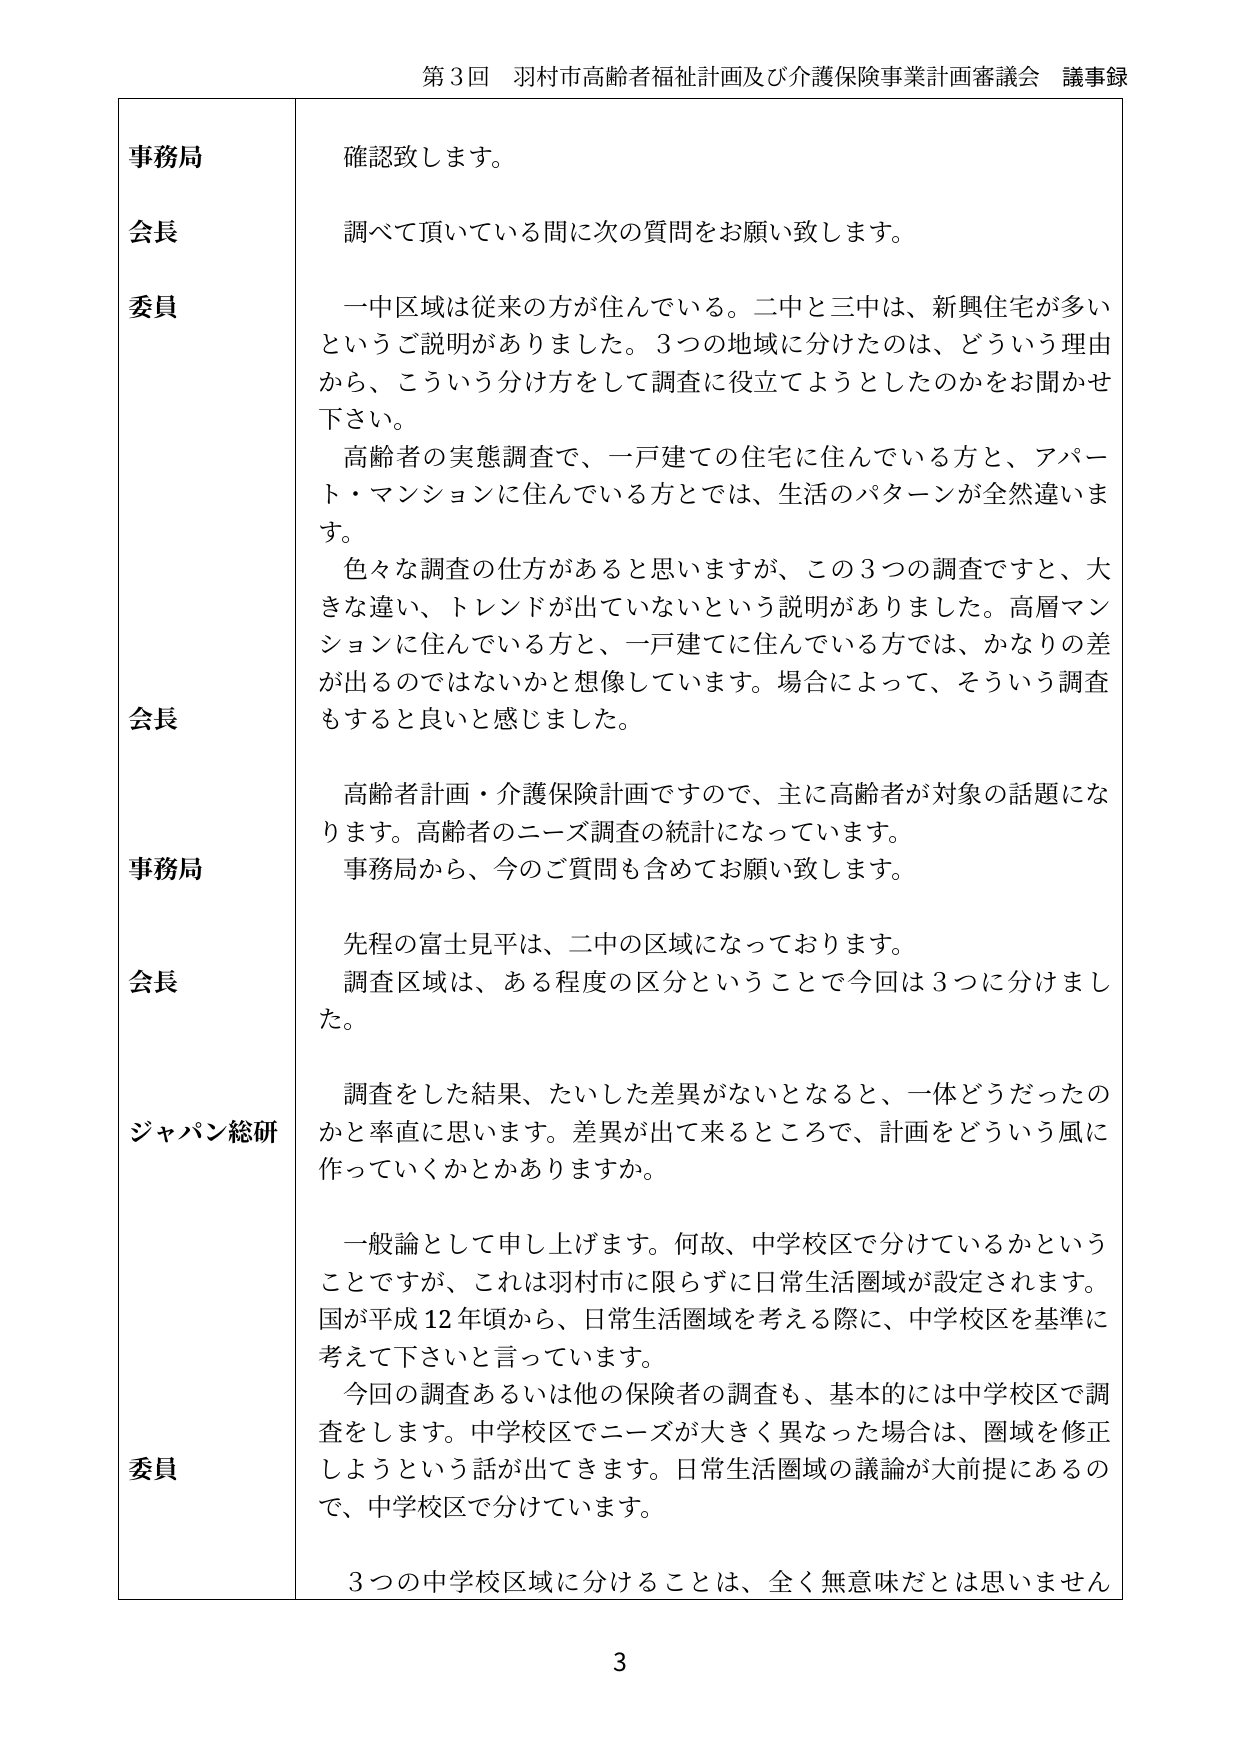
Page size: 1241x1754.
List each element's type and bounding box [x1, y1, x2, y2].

table_cell [119, 99, 295, 1599]
table_cell [296, 99, 1122, 1599]
